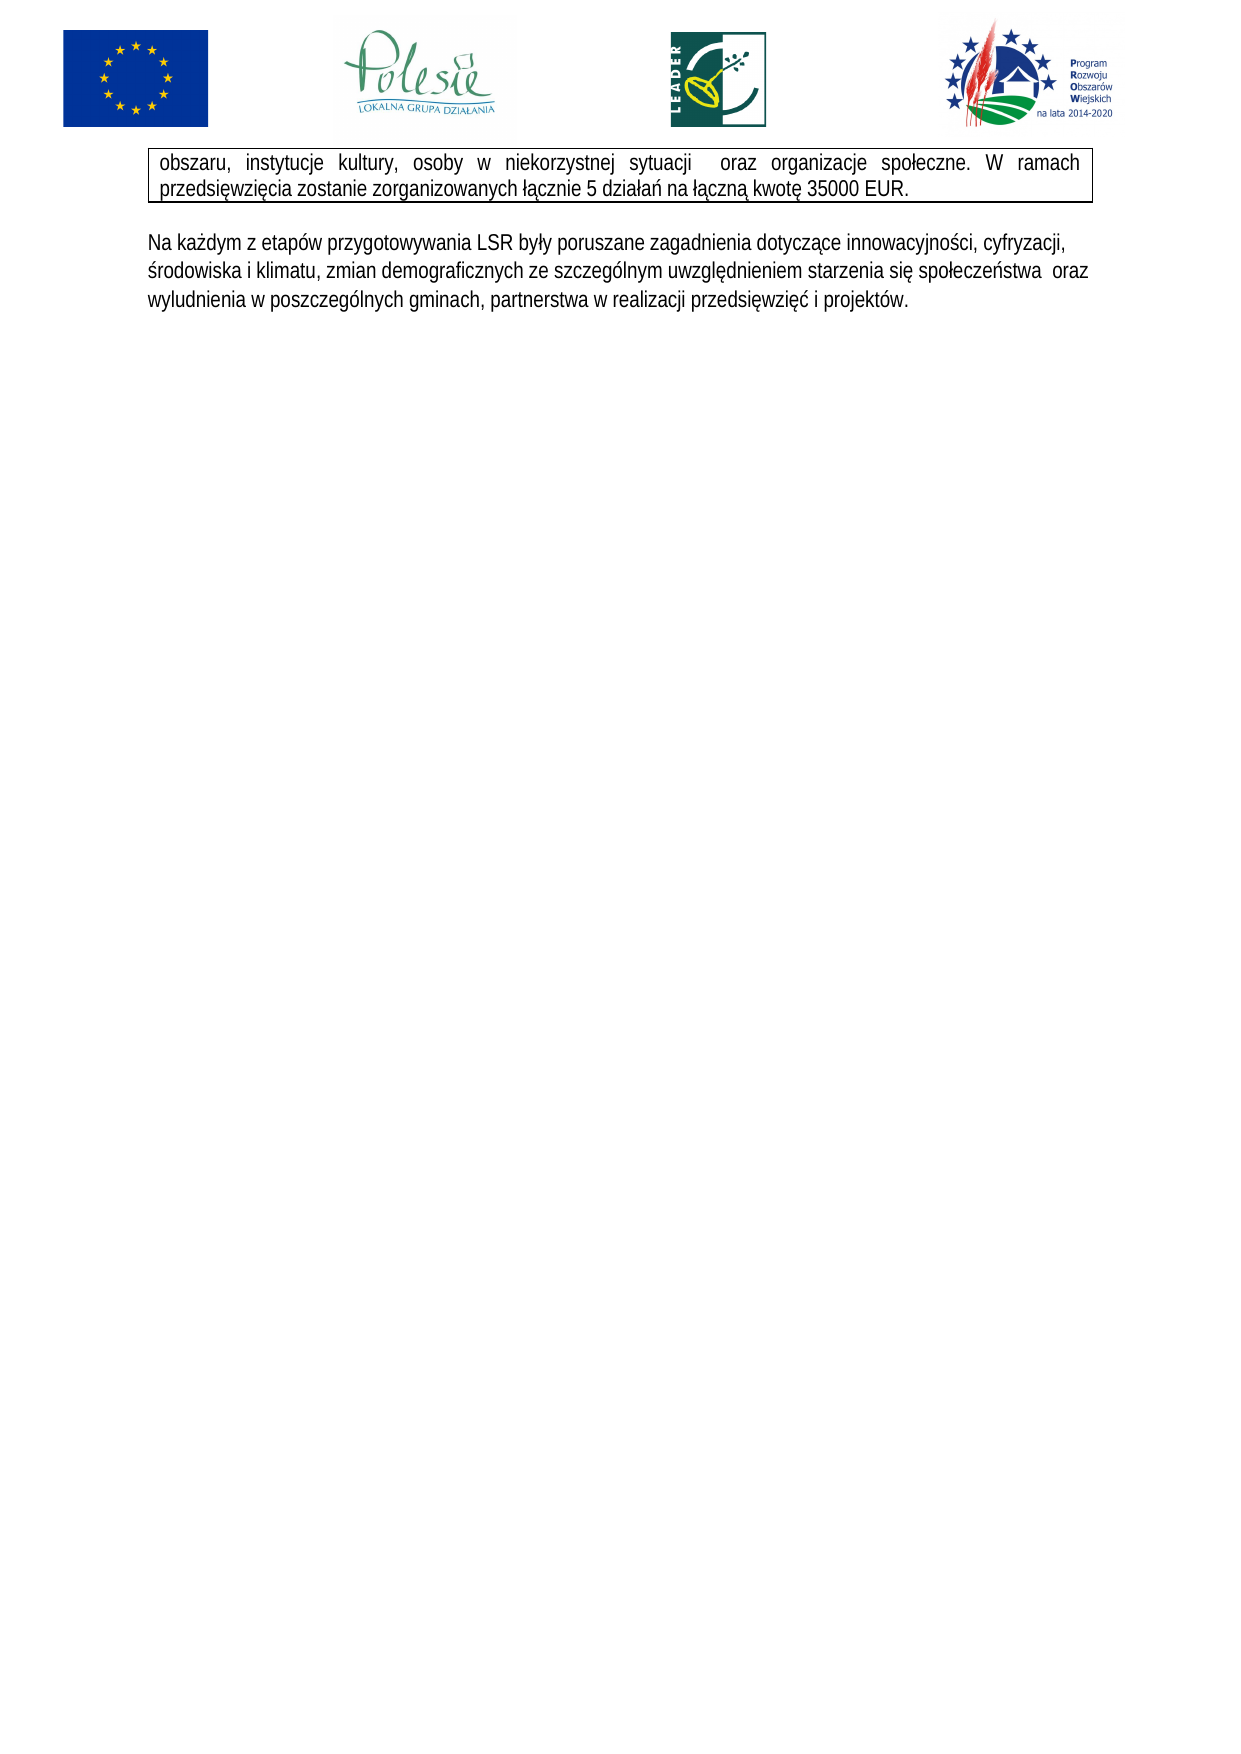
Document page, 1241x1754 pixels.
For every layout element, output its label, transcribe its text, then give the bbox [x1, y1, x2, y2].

text Na każdym z etapów przygotowywania LSR były poruszane zagadnienia dotyczące innowacyjności, cyfryzacji, środowiska i klimatu, zmian demograficznych ze szczególnym uwzględnieniem starzenia się społeczeństwa oraz wyludnienia w poszczególnych gminach, partnerstwa w realizacji przedsięwzięć i projektów. [148, 229, 1093, 312]
picture [332, 15, 518, 146]
picture [63, 30, 209, 127]
picture [937, 12, 1126, 137]
picture [670, 32, 767, 127]
